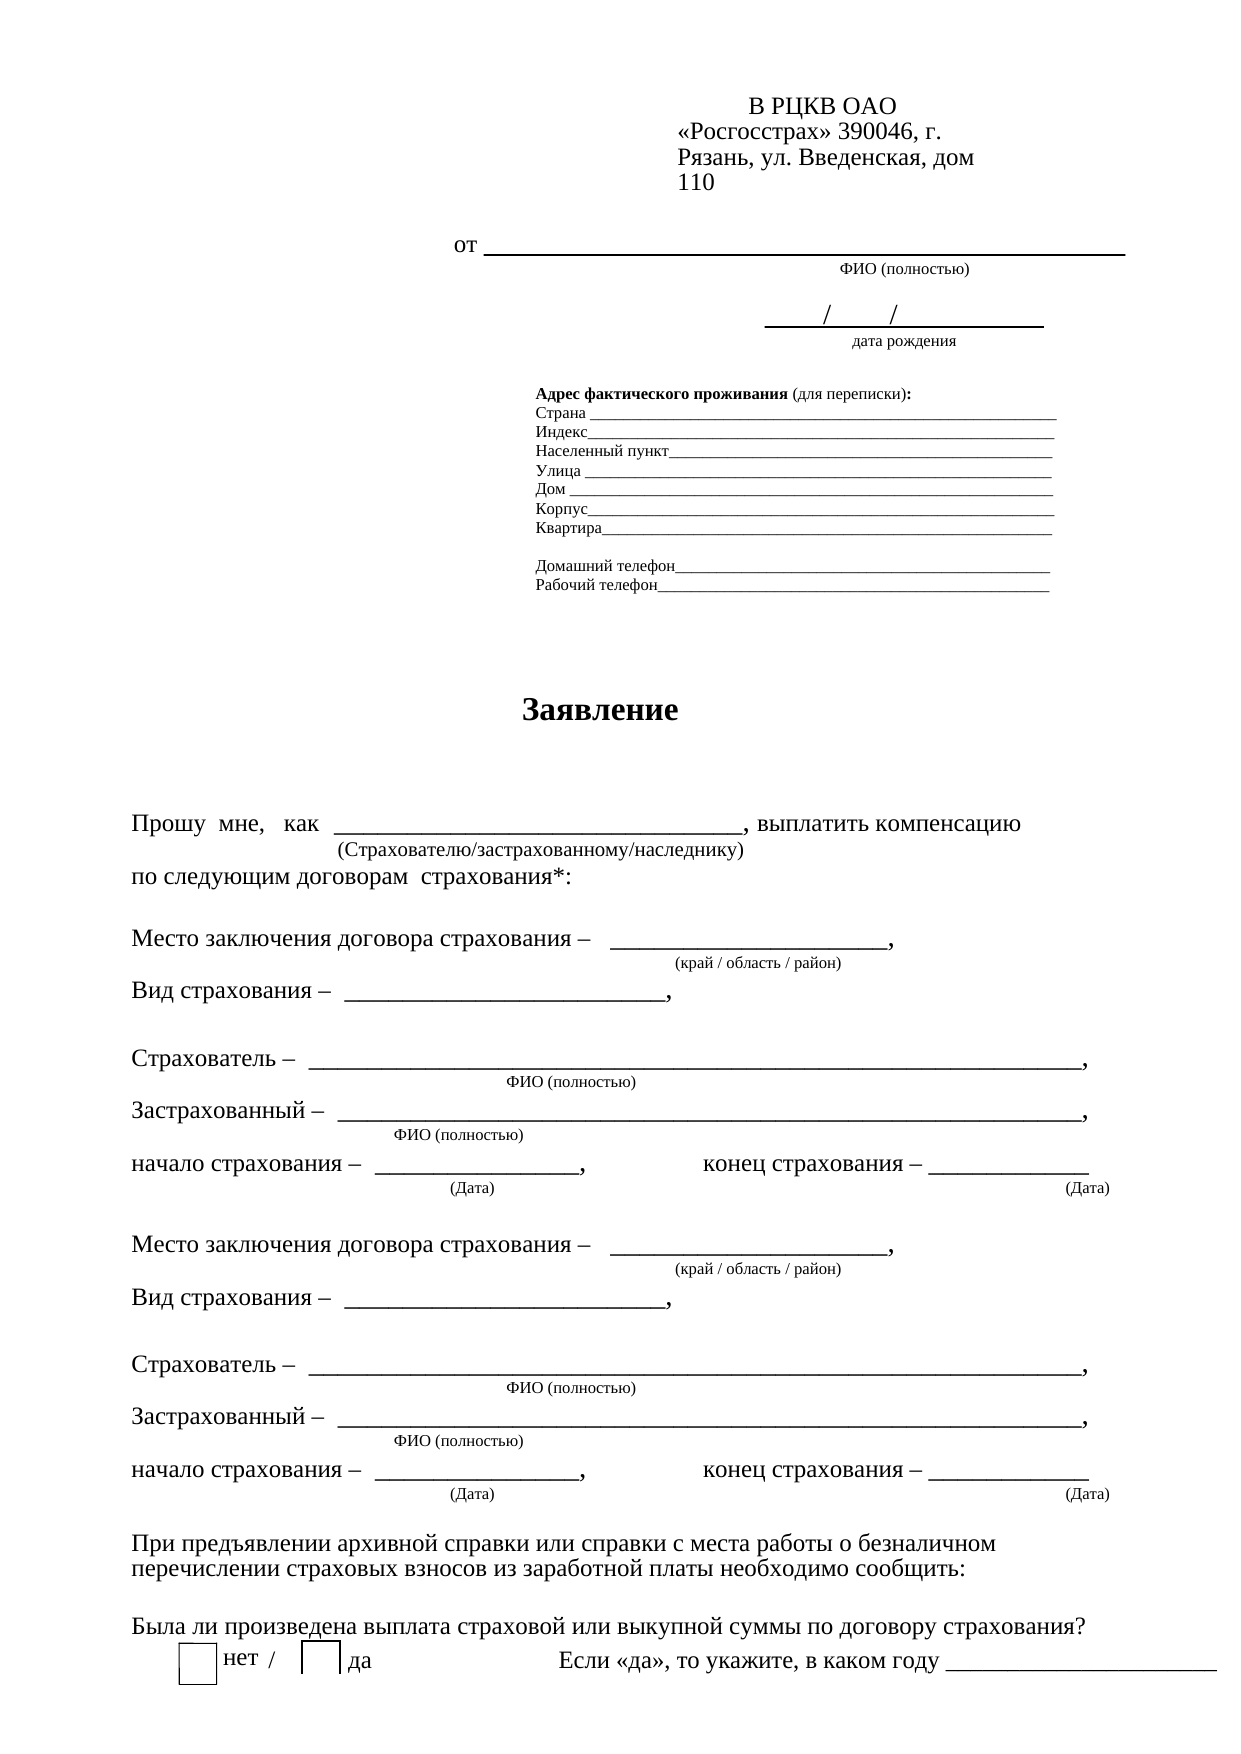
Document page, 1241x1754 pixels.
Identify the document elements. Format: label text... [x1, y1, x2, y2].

text Квартира______________________________________________________ [535, 518, 1125, 537]
text Адрес фактического проживания (для переписки): [535, 384, 1125, 403]
text по следующим договорам страхования*: [131, 861, 1125, 890]
text Застрахованный – ___________________________________________________, [131, 1091, 1125, 1125]
text (край / область / район) [619, 1258, 1125, 1278]
text (Дата) (Дата) [394, 1484, 1125, 1503]
text Заявление [75, 689, 1125, 727]
text (Дата) (Дата) [394, 1178, 1125, 1197]
text Рабочий телефон_______________________________________________ [535, 575, 1125, 594]
text Вид страхования – ______________________, [131, 972, 1125, 1005]
table_header нет [179, 1640, 264, 1674]
text начало страхования – ______________, конец страхования – ___________ [75, 1450, 1125, 1484]
text Домашний телефон_____________________________________________ [535, 556, 1125, 575]
text (Страхователю/застрахованному/наследнику) [337, 837, 1125, 861]
table_header / [264, 1640, 301, 1674]
text Прошу мне, как ____________________________, выплатить компенсацию [131, 804, 1125, 837]
text ФИО (полностью) [450, 1378, 1125, 1397]
text Страхователь – _____________________________________________________, [131, 1345, 1125, 1378]
table_header Если «да», то укажите, в каком году ______________________ [467, 1640, 1227, 1674]
text начало страхования – ______________, конец страхования – ___________ [75, 1144, 1125, 1178]
table_header да [341, 1640, 467, 1674]
text Дом __________________________________________________________ [535, 479, 1125, 498]
text При предъявлении архивной справки или справки с места работы о безналичном перечислении страховых взносов из заработной платы необходимо сообщить: [131, 1531, 1123, 1582]
table_header [303, 1642, 339, 1674]
text от ____________________________________________ [131, 225, 1125, 259]
text Была ли произведена выплата страховой или выкупной суммы по договору страхования? [131, 1611, 1125, 1640]
text дата рождения [852, 331, 1125, 350]
text Корпус________________________________________________________ [535, 498, 1125, 518]
text В РЦКВ ОАО «Росгосстрах» 390046, г. Рязань, ул. Введенская, дом 110 [677, 94, 1014, 196]
text ФИО (полностью) [839, 259, 1125, 278]
text ФИО (полностью) [450, 1072, 1125, 1091]
text Страна ________________________________________________________ [535, 403, 1125, 422]
text Место заключения договора страхования – ___________________, [131, 1225, 1125, 1258]
text Индекс________________________________________________________ [535, 422, 1125, 441]
text ФИО (полностью) [337, 1125, 1125, 1144]
text ____/____/__________ [764, 297, 1125, 331]
text Страхователь – _____________________________________________________, [131, 1039, 1125, 1072]
text Застрахованный – ___________________________________________________, [131, 1397, 1125, 1431]
text ФИО (полностью) [337, 1431, 1125, 1450]
text Место заключения договора страхования – ___________________, [131, 919, 1125, 952]
text Улица ________________________________________________________ [535, 460, 1125, 479]
text Населенный пункт______________________________________________ [535, 441, 1125, 460]
text Вид страхования – ______________________, [131, 1278, 1125, 1311]
text (край / область / район) [619, 952, 1125, 972]
